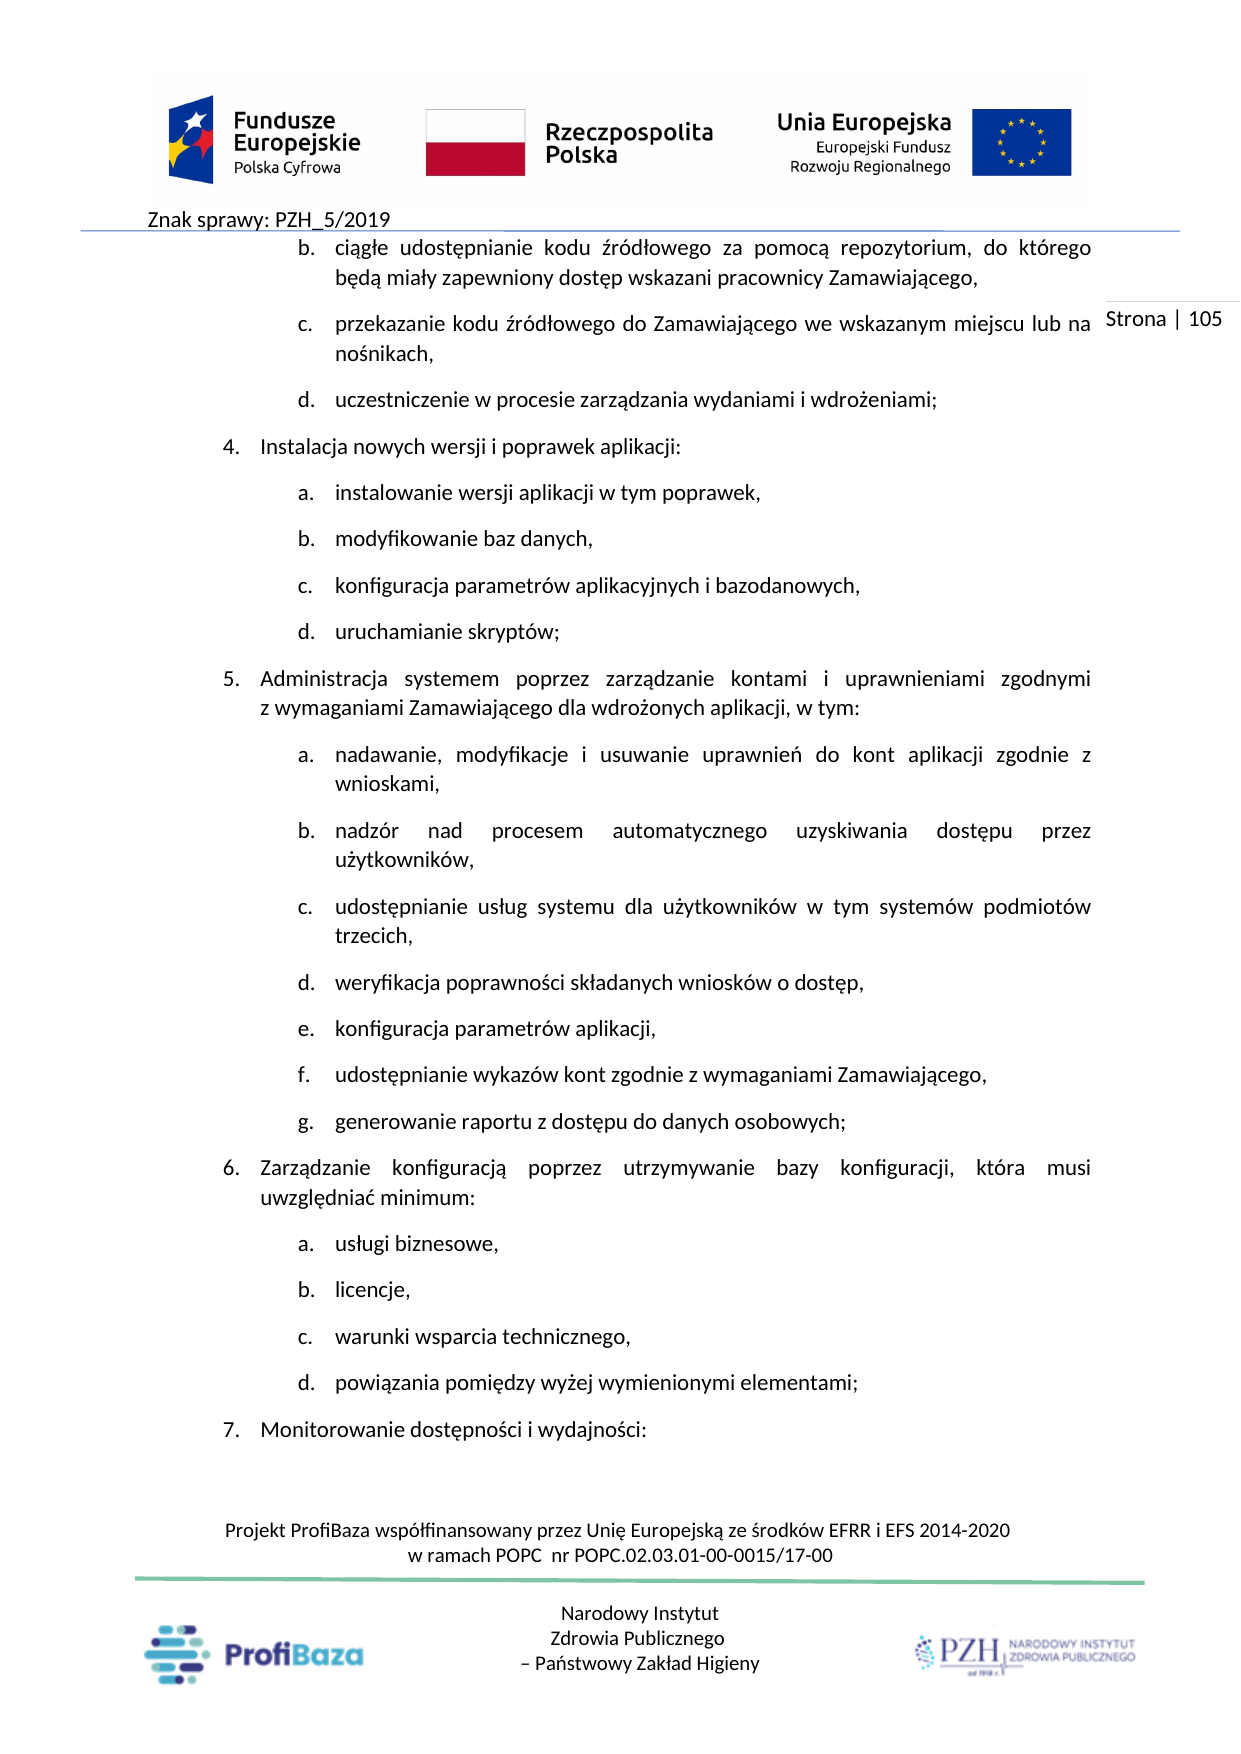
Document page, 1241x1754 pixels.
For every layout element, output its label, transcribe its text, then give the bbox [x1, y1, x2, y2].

list Instalacja nowych wersji i poprawek aplikacji: [223, 432, 1093, 460]
list Monitorowanie dostępności i wydajności: [223, 1415, 1093, 1443]
list generowanie raportu z dostępu do danych osobowych; [298, 1107, 1093, 1135]
list nadzór nad procesem automatycznego uzyskiwania dostępu przez użytkowników, [298, 816, 1093, 873]
picture [135, 1610, 387, 1695]
list konfiguracja parametrów aplikacji, [298, 1014, 1093, 1042]
picture [911, 1624, 1145, 1681]
list weryfikacja poprawności składanych wniosków o dostęp, [298, 968, 1093, 996]
list Administracja systemem poprzez zarządzanie kontami i uprawnieniami zgodnymi z wymaganiami Zamawiającego dla wdrożonych aplikacji, w tym: [223, 664, 1093, 721]
list modyfikowanie baz danych, [298, 524, 1093, 553]
list instalowanie wersji aplikacji w tym poprawek, [298, 478, 1093, 506]
list Zarządzanie konfiguracją poprzez utrzymywanie bazy konfiguracji, która musi uwzględniać minimum: [223, 1153, 1093, 1211]
list konfiguracja parametrów aplikacyjnych i bazodanowych, [298, 571, 1093, 599]
list nadawanie, modyfikacje i usuwanie uprawnień do kont aplikacji zgodnie z wnioskami, [298, 740, 1093, 797]
picture [147, 73, 1093, 206]
list uruchamianie skryptów; [298, 617, 1093, 645]
list licencje, [298, 1276, 1093, 1304]
list przekazanie kodu źródłowego do Zamawiającego we wskazanym miejscu lub na nośnikach, [298, 309, 1093, 367]
list udostępnianie usług systemu dla użytkowników w tym systemów podmiotów trzecich, [298, 892, 1093, 949]
list udostępnianie wykazów kont zgodnie z wymaganiami Zamawiającego, [298, 1061, 1093, 1088]
list warunki wsparcia technicznego, [298, 1322, 1093, 1350]
list ciągłe udostępnianie kodu źródłowego za pomocą repozytorium, do którego będą miały zapewniony dostęp wskazani pracownicy Zamawiającego, [298, 233, 1093, 291]
list powiązania pomiędzy wyżej wymienionymi elementami; [298, 1368, 1093, 1396]
list usługi biznesowe, [298, 1229, 1093, 1257]
list uczestniczenie w procesie zarządzania wydaniami i wdrożeniami; [298, 386, 1093, 413]
